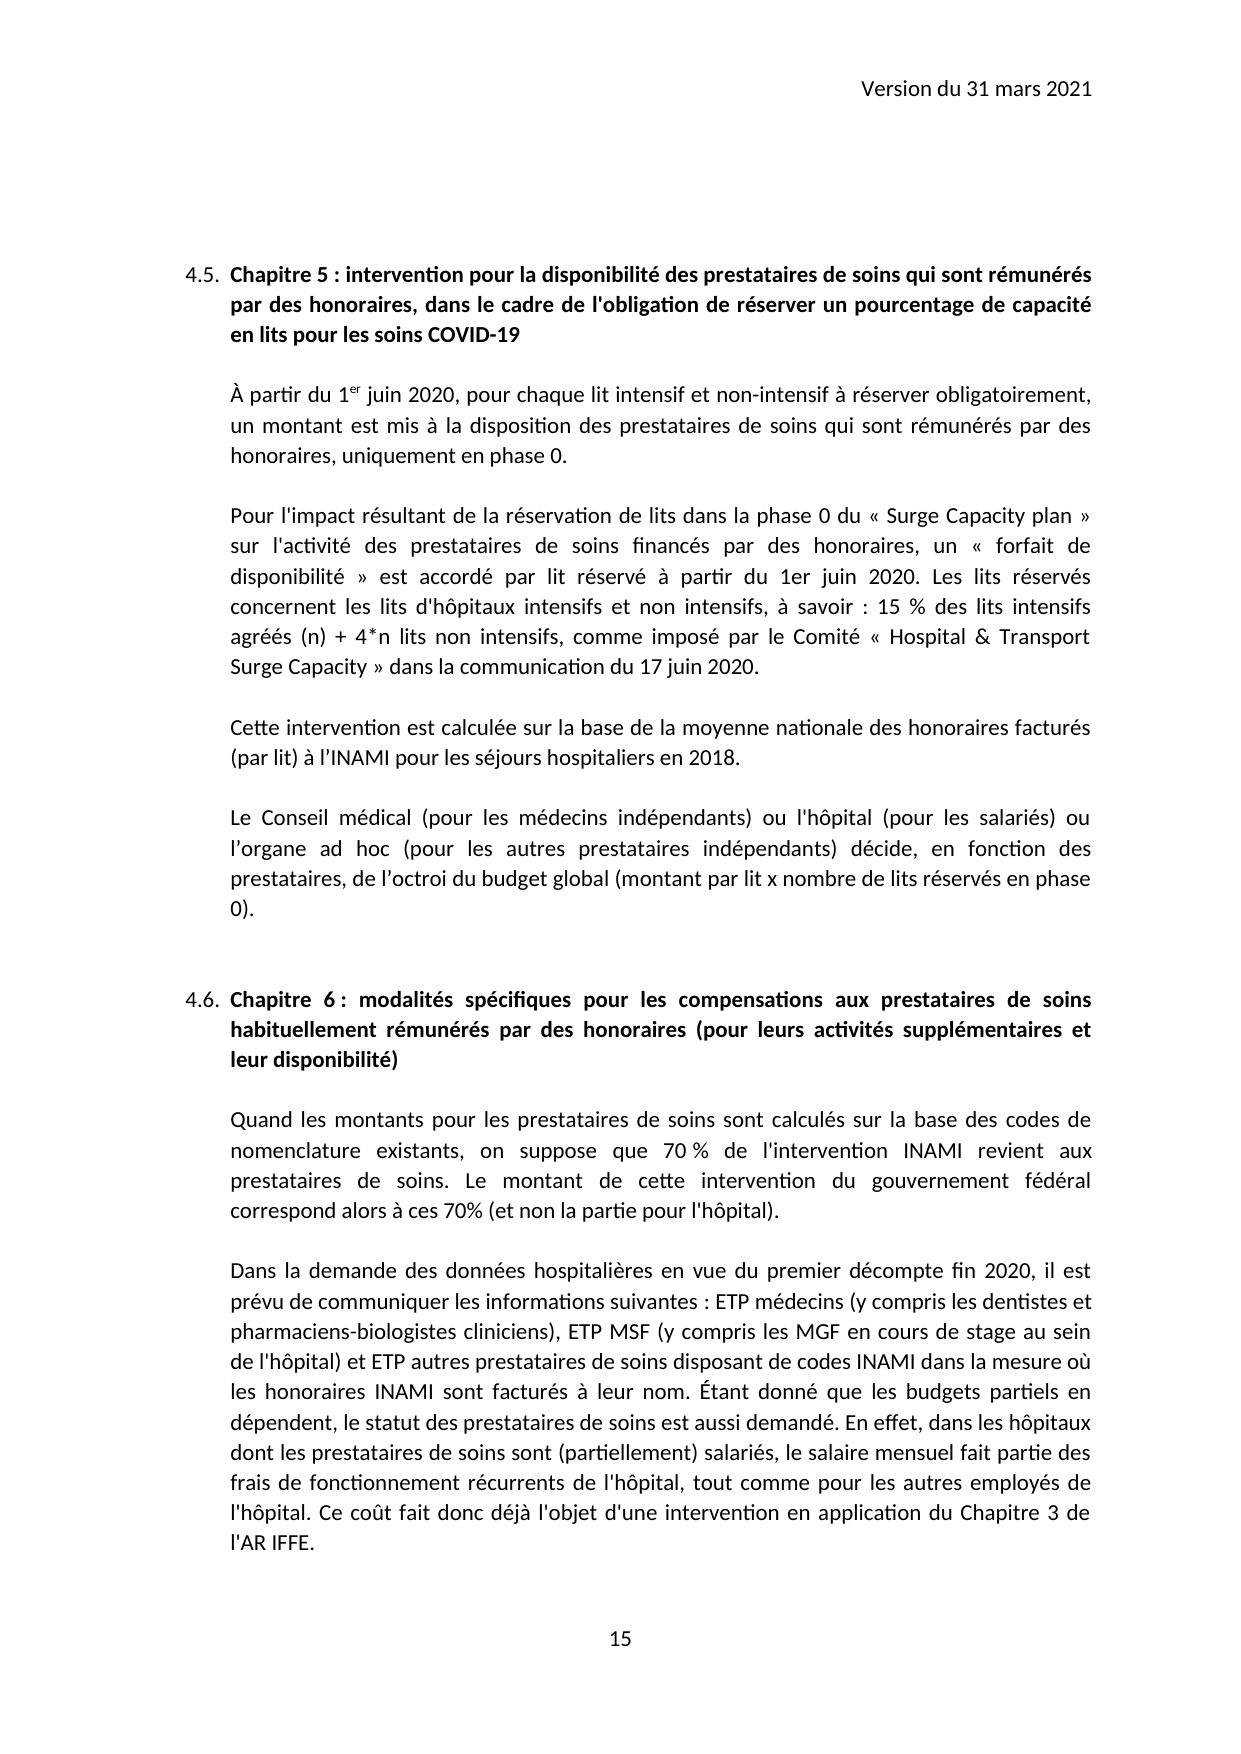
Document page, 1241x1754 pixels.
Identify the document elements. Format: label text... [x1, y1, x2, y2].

list Cette intervention est calculée sur la base de la moyenne nationale des honoraires facturés (par lit) à l’INAMI pour les séjours hospitaliers en 2018. [230, 713, 1093, 771]
list Quand les montants pour les prestataires de soins sont calculés sur la base des codes de nomenclature existants, on suppose que 70 % de l'intervention INAMI revient aux prestataires de soins. Le montant de cette intervention du gouvernement fédéral correspond alors à ces 70% (et non la partie pour l'hôpital). [230, 1106, 1093, 1224]
list Chapitre 6 : modalités spécifiques pour les compensations aux prestataires de soins habituellement rémunérés par des honoraires (pour leurs activités supplémentaires et leur disponibilité) [185, 985, 1093, 1073]
list Chapitre 5 : intervention pour la disponibilité des prestataires de soins qui sont rémunérés par des honoraires, dans le cadre de l'obligation de réserver un pourcentage de capacité en lits pour les soins COVID-19 [185, 260, 1093, 348]
list À partir du 1er juin 2020, pour chaque lit intensif et non-intensif à réserver obligatoirement, un montant est mis à la disposition des prestataires de soins qui sont rémunérés par des honoraires, uniquement en phase 0. [230, 381, 1093, 469]
list Le Conseil médical (pour les médecins indépendants) ou l'hôpital (pour les salariés) ou l’organe ad hoc (pour les autres prestataires indépendants) décide, en fonction des prestataires, de l’octroi du budget global (montant par lit x nombre de lits réservés en phase 0). [230, 803, 1093, 922]
list Pour l'impact résultant de la réservation de lits dans la phase 0 du « Surge Capacity plan » sur l'activité des prestataires de soins financés par des honoraires, un « forfait de disponibilité » est accordé par lit réservé à partir du 1er juin 2020. Les lits réservés concernent les lits d'hôpitaux intensifs et non intensifs, à savoir : 15 % des lits intensifs agréés (n) + 4*n lits non intensifs, comme imposé par le Comité « Hospital & Transport Surge Capacity » dans la communication du 17 juin 2020. [230, 501, 1093, 680]
list Dans la demande des données hospitalières en vue du premier décompte fin 2020, il est prévu de communiquer les informations suivantes : ETP médecins (y compris les dentistes et pharmaciens-biologistes cliniciens), ETP MSF (y compris les MGF en cours de stage au sein de l'hôpital) et ETP autres prestataires de soins disposant de codes INAMI dans la mesure où les honoraires INAMI sont facturés à leur nom. Étant donné que les budgets partiels en dépendent, le statut des prestataires de soins est aussi demandé. En effet, dans les hôpitaux dont les prestataires de soins sont (partiellement) salariés, le salaire mensuel fait partie des frais de fonctionnement récurrents de l'hôpital, tout comme pour les autres employés de l'hôpital. Ce coût fait donc déjà l'objet d'une intervention en application du Chapitre 3 de l'AR IFFE. [230, 1257, 1093, 1556]
